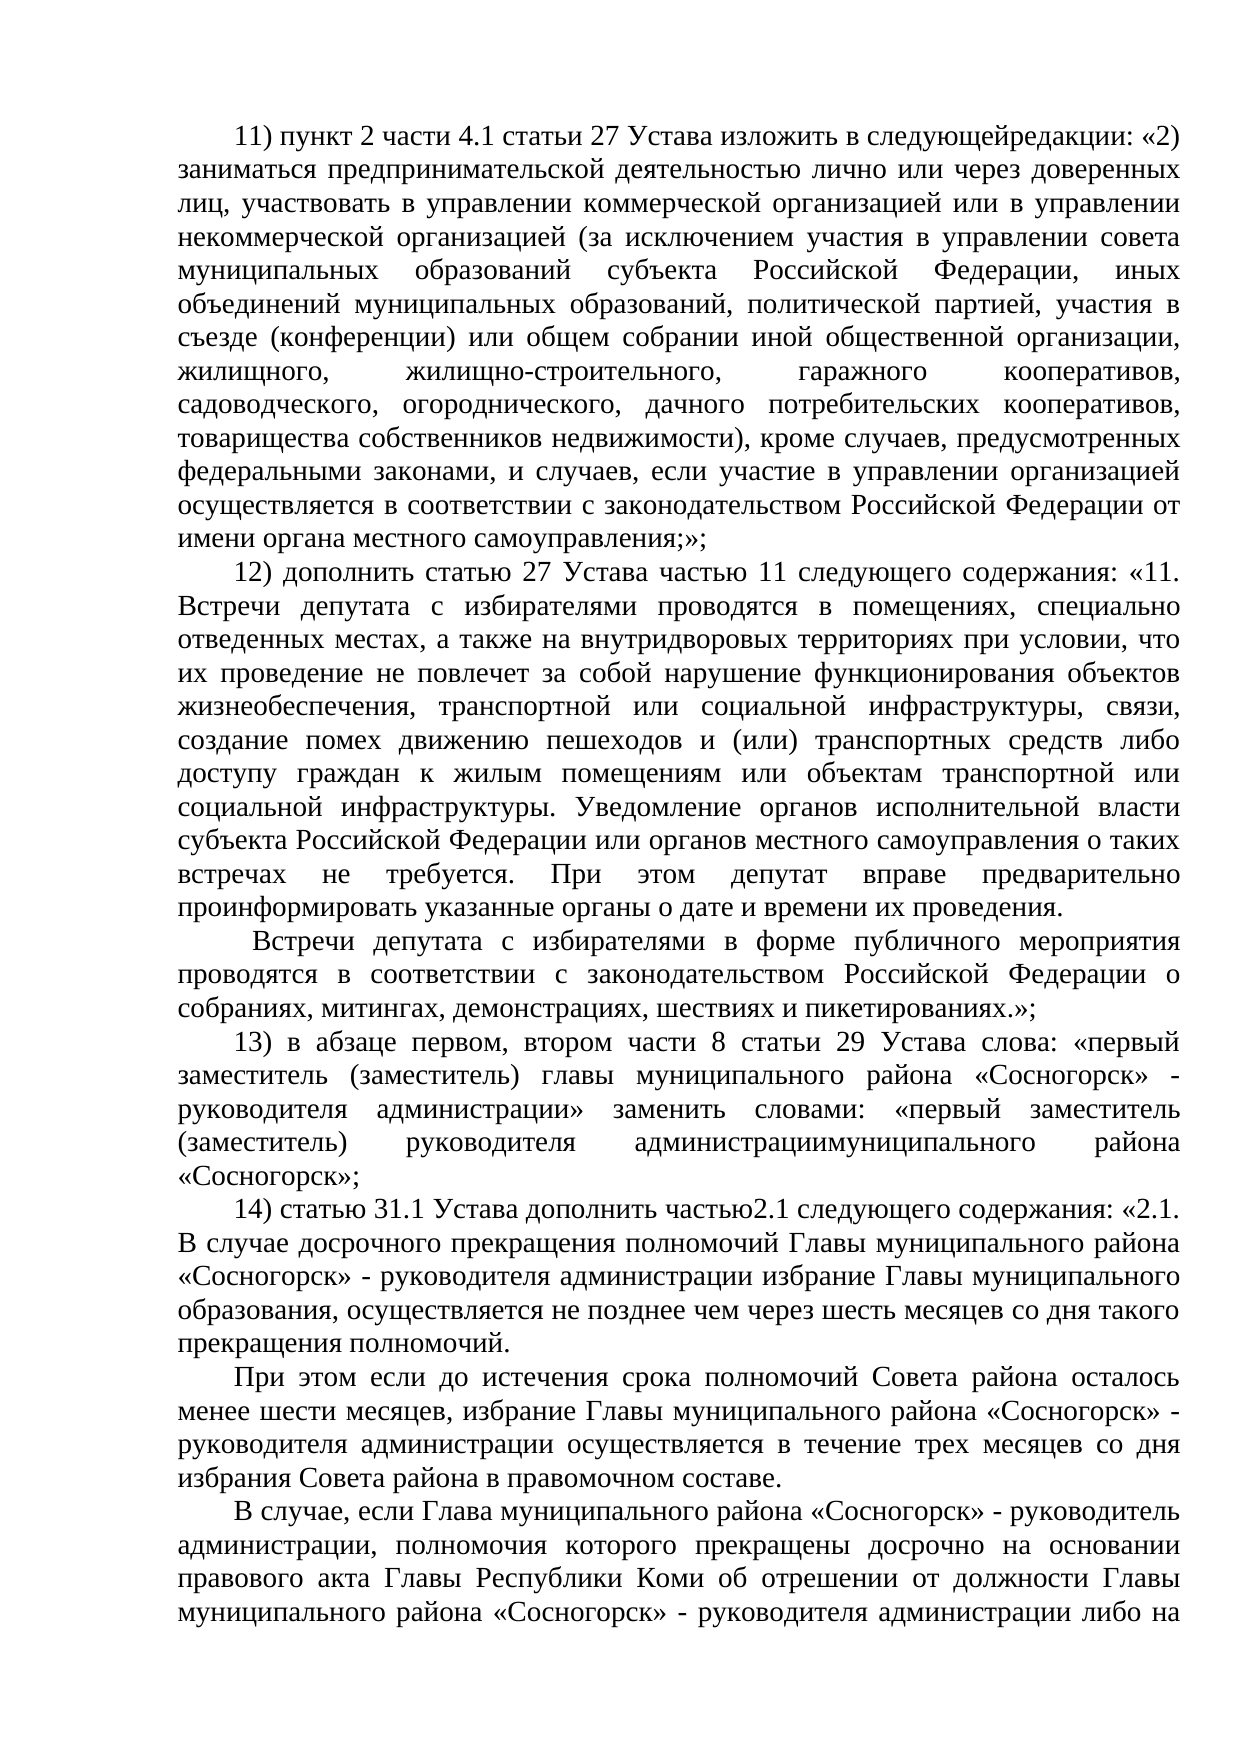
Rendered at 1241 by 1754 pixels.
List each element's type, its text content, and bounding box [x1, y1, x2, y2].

text 12) дополнить статью 27 Устава частью 11 следующего содержания: «11. Встречи депутата с избирателями проводятся в помещениях, специально отведенных местах, а также на внутридворовых территориях при условии, что их проведение не повлечет за собой нарушение функционирования объектов жизнеобеспечения, транспортной или социальной инфраструктуры, связи, создание помех движению пешеходов и (или) транспортных средств либо доступу граждан к жилым помещениям или объектам транспортной или социальной инфраструктуры. Уведомление органов исполнительной власти субъекта Российской Федерации или органов местного самоуправления о таких встречах не требуется. При этом депутат вправе предварительно проинформировать указанные органы о дате и времени их проведения. [177, 554, 1181, 923]
text 11) пункт 2 части 4.1 статьи 27 Устава изложить в следующейредакции: «2) заниматься предпринимательской деятельностью лично или через доверенных лиц, участвовать в управлении коммерческой организацией или в управлении некоммерческой организацией (за исключением участия в управлении совета муниципальных образований субъекта Российской Федерации, иных объединений муниципальных образований, политической партией, участия в съезде (конференции) или общем собрании иной общественной организации, жилищного, жилищно-строительного, гаражного кооперативов, садоводческого, огороднического, дачного потребительских кооперативов, товарищества собственников недвижимости), кроме случаев, предусмотренных федеральными законами, и случаев, если участие в управлении организацией осуществляется в соответствии с законодательством Российской Федерации от имени органа местного самоуправления;»; [177, 118, 1181, 554]
text Встречи депутата с избирателями в форме публичного мероприятия проводятся в соответствии с законодательством Российской Федерации о собраниях, митингах, демонстрациях, шествиях и пикетированиях.»; [177, 923, 1181, 1024]
text 14) статью 31.1 Устава дополнить частью2.1 следующего содержания: «2.1. В случае досрочного прекращения полномочий Главы муниципального района «Сосногорск» - руководителя администрации избрание Главы муниципального образования, осуществляется не позднее чем через шесть месяцев со дня такого прекращения полномочий. [177, 1191, 1181, 1359]
text При этом если до истечения срока полномочий Совета района осталось менее шести месяцев, избрание Главы муниципального района «Сосногорск» - руководителя администрации осуществляется в течение трех месяцев со дня избрания Совета района в правомочном составе. [177, 1359, 1181, 1493]
text 13) в абзаце первом, втором части 8 статьи 29 Устава слова: «первый заместитель (заместитель) главы муниципального района «Сосногорск» - руководителя администрации» заменить словами: «первый заместитель (заместитель) руководителя администрациимуниципального района «Сосногорск»; [177, 1024, 1181, 1191]
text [177, 1493, 1181, 1627]
